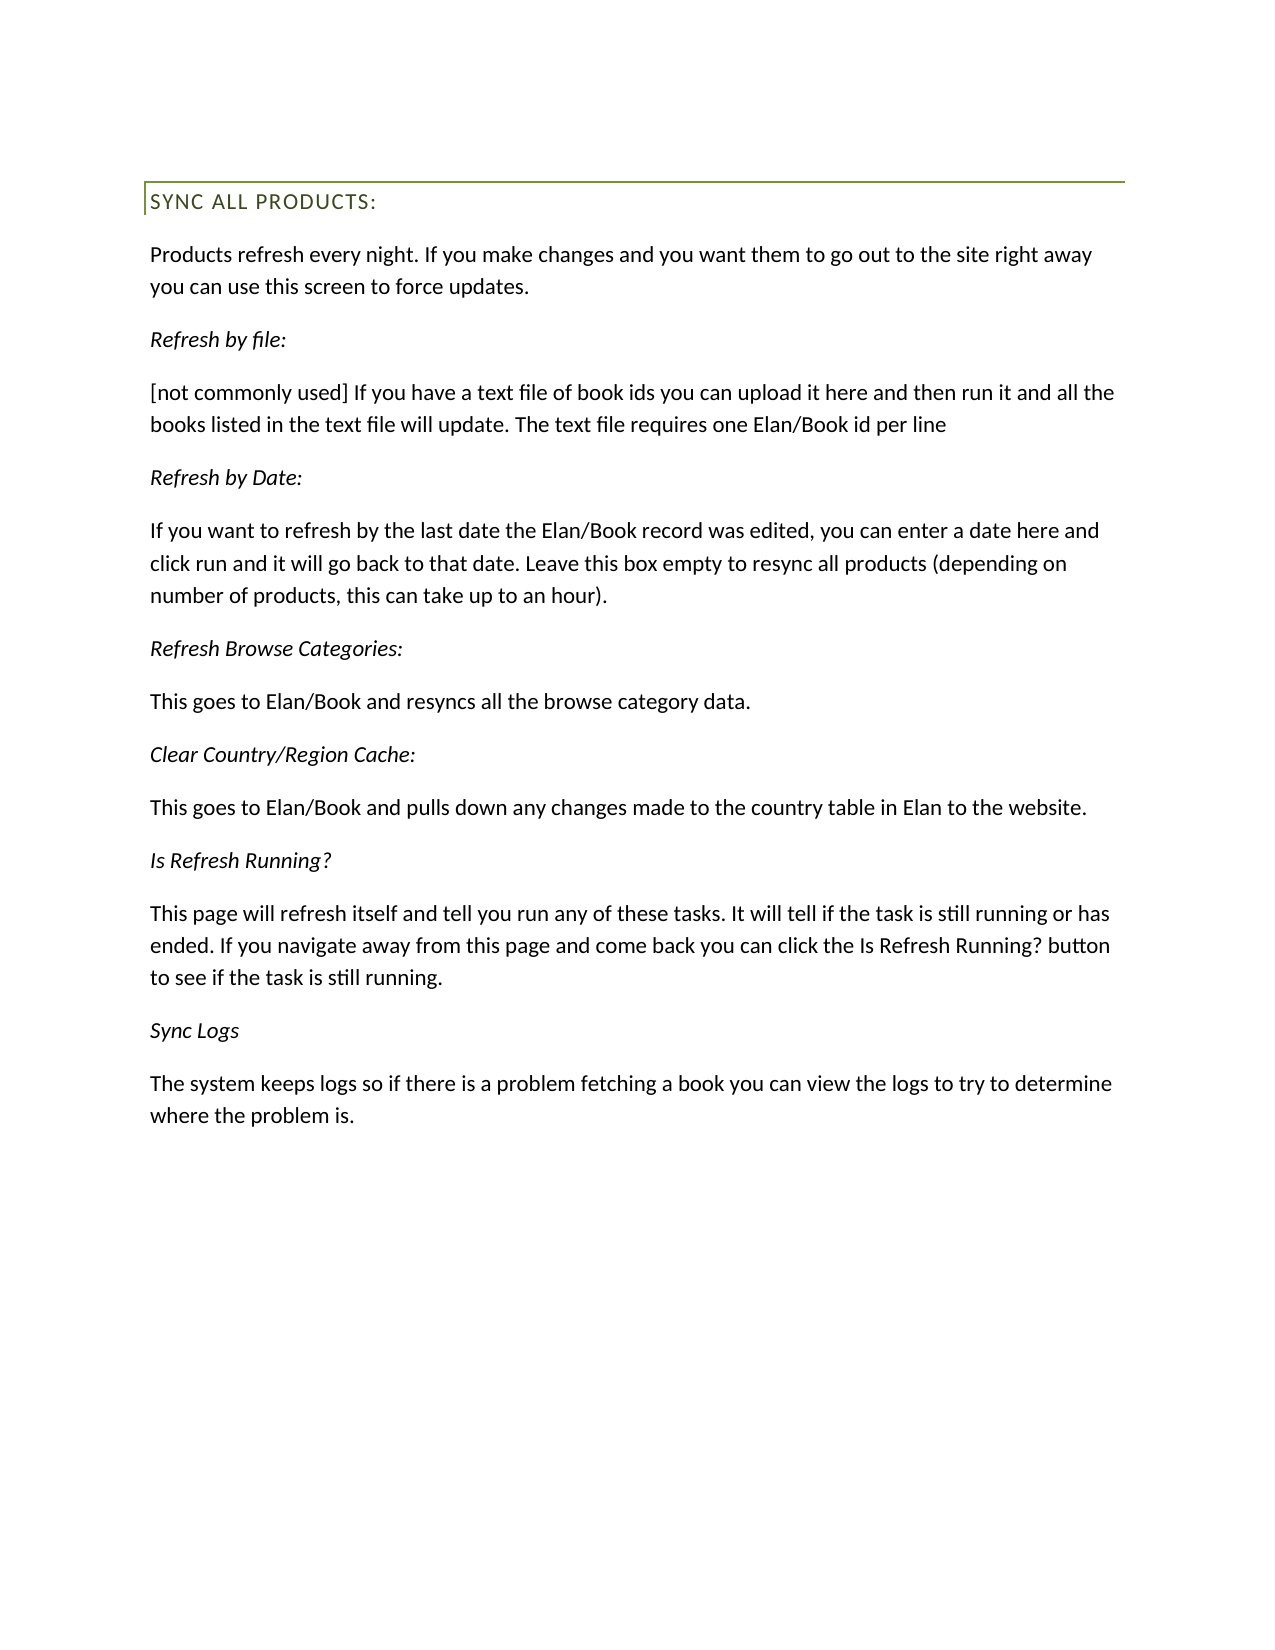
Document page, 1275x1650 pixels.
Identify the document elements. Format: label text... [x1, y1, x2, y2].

text This page will refresh itself and tell you run any of these tasks. It will tell if the task is still running or has ended. If you navigate away from this page and come back you can click the Is Refresh Running? button to see if the task is still running. [150, 899, 1125, 991]
text Is Refresh Running? [150, 846, 1125, 874]
text Products refresh every night. If you make changes and you want them to go out to the site right away you can use this screen to force updates. [150, 240, 1125, 300]
text If you want to refresh by the last date the Elan/Book record was edited, you can enter a date here and click run and it will go back to that date. Leave this box empty to resync all products (depending on number of products, this can take up to an hour). [150, 516, 1125, 609]
text Clear Country/Region Cache: [150, 740, 1125, 768]
text Refresh Browse Categories: [150, 634, 1125, 662]
text This goes to Elan/Book and pulls down any changes made to the country table in Elan to the website. [150, 793, 1125, 821]
text Refresh by Date: [150, 463, 1125, 491]
subtitle Sync All Products: [146, 183, 1125, 215]
text Refresh by file: [150, 325, 1125, 353]
text [not commonly used] If you have a text file of book ids you can upload it here and then run it and all the books listed in the text file will update. The text file requires one Elan/Book id per line [150, 378, 1125, 438]
text The system keeps logs so if there is a problem fetching a book you can view the logs to try to determine where the problem is. [150, 1069, 1125, 1129]
text This goes to Elan/Book and resyncs all the browse category data. [150, 687, 1125, 715]
text Sync Logs [150, 1016, 1125, 1044]
